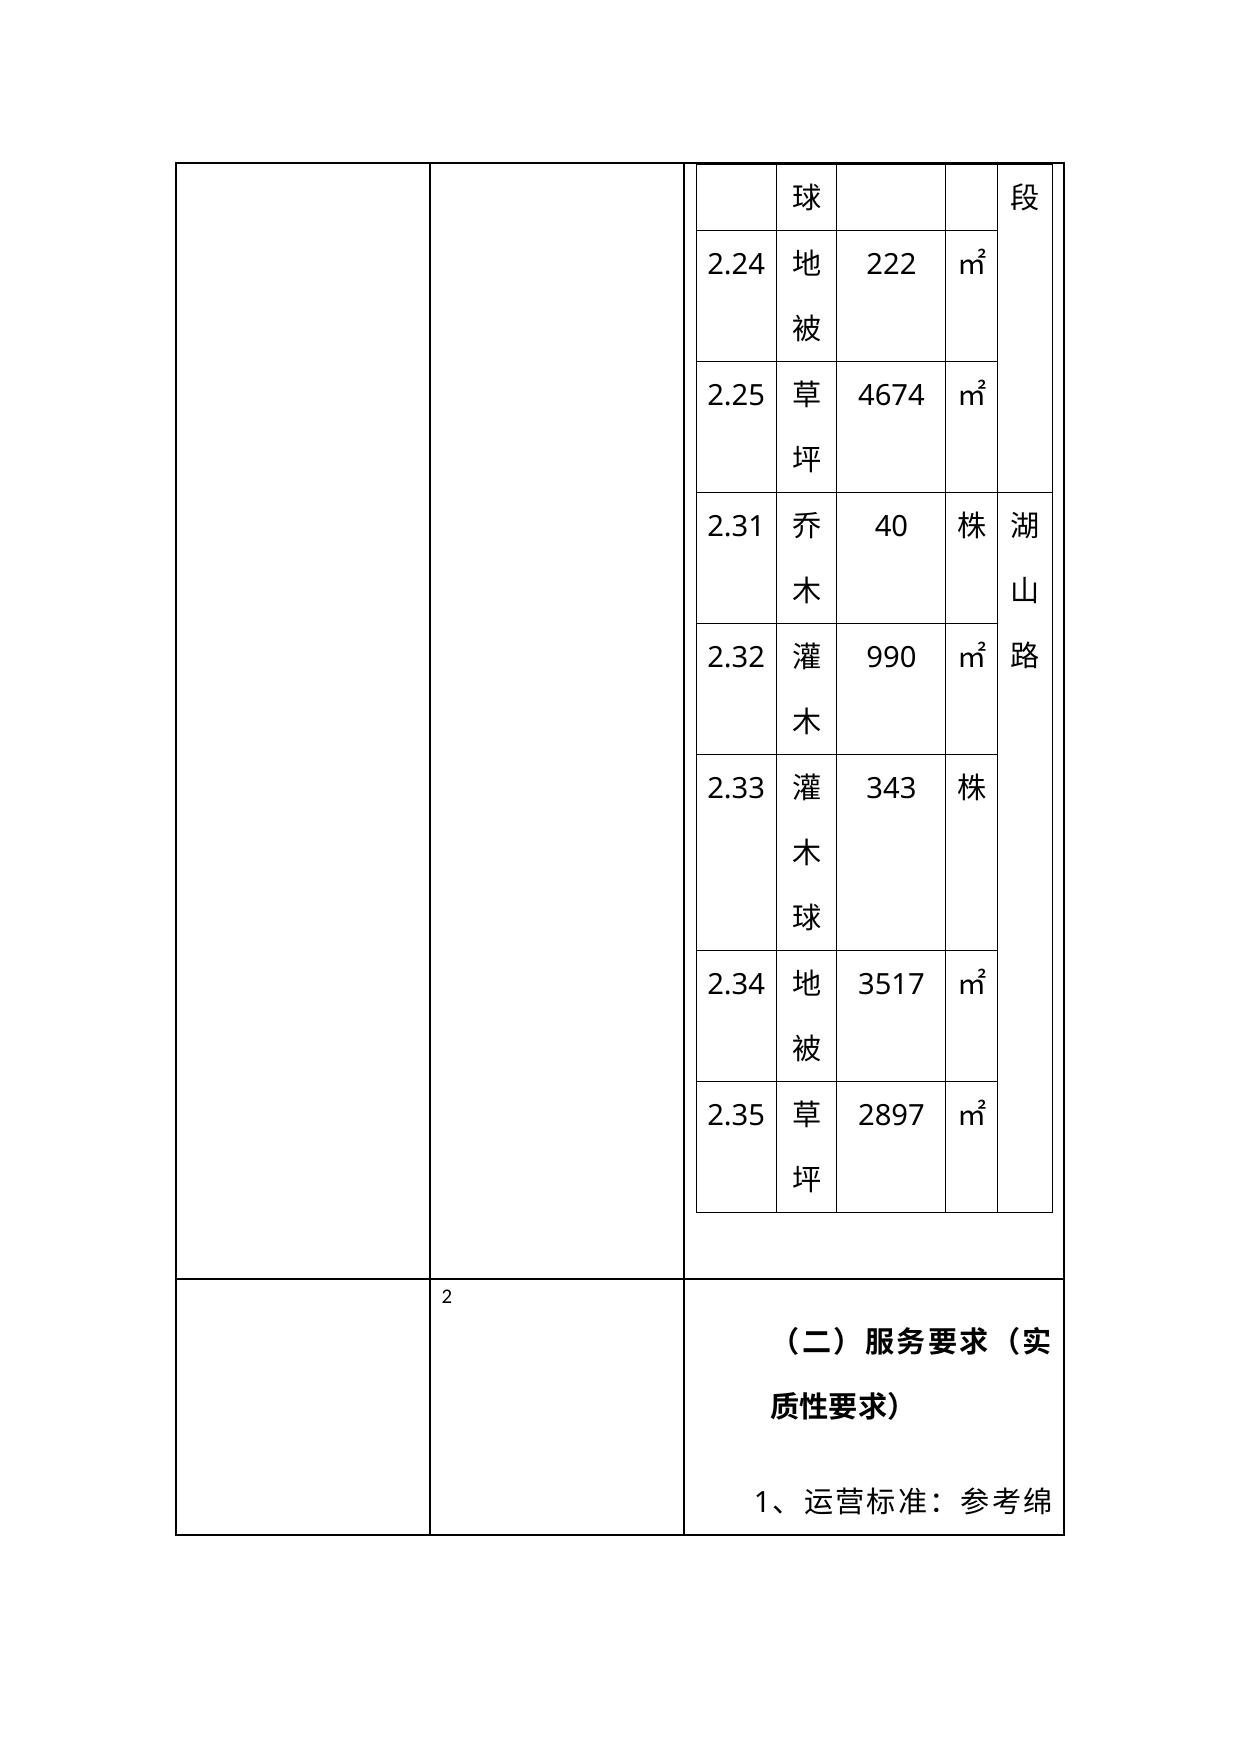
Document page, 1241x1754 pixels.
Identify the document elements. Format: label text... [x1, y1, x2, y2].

table_cell 1 [431, 164, 683, 1278]
table_cell 2 [431, 1280, 683, 1534]
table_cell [685, 1280, 1063, 1534]
table_cell [177, 1280, 429, 1534]
table_cell [177, 164, 429, 1278]
